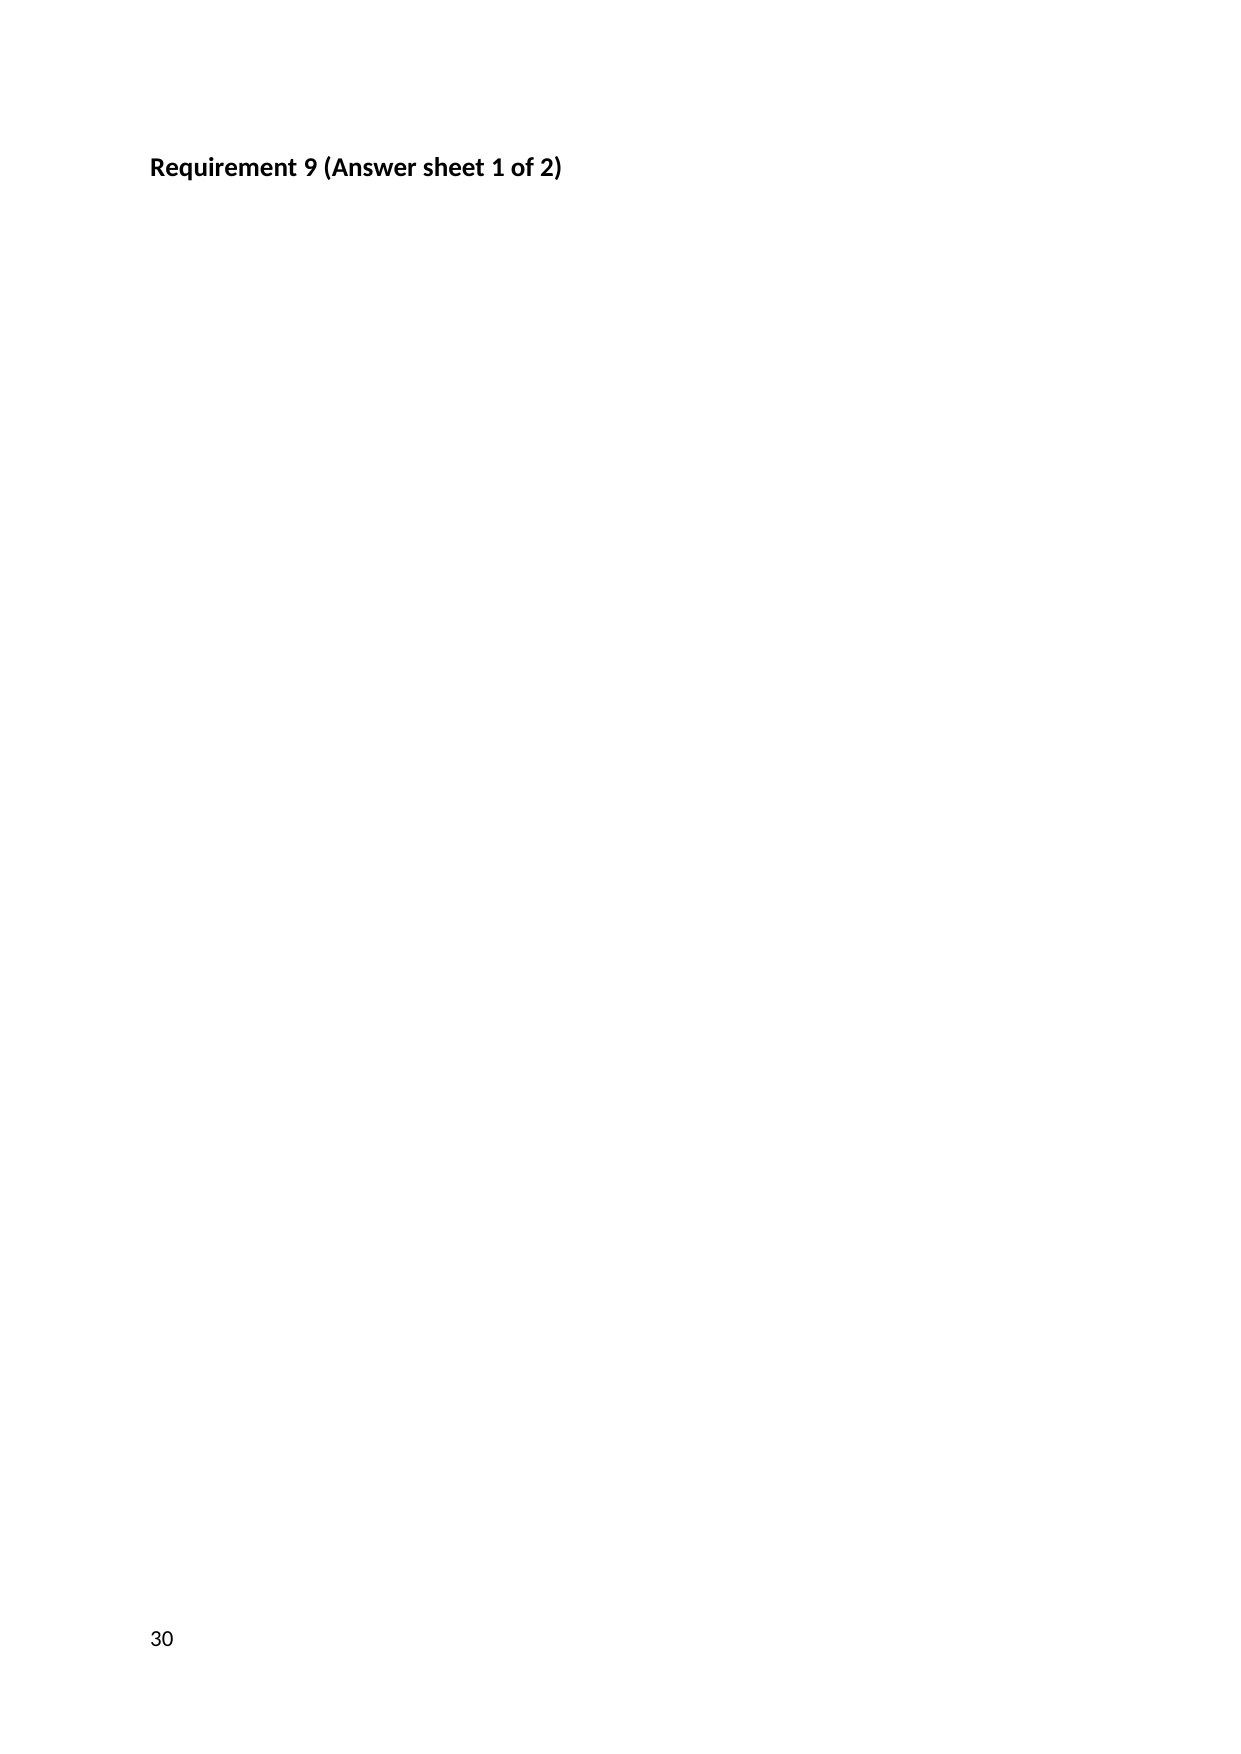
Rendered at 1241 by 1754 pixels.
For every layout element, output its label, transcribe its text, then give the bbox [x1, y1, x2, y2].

subtitle Requirement 9 (Answer sheet 1 of 2) [150, 150, 1090, 183]
